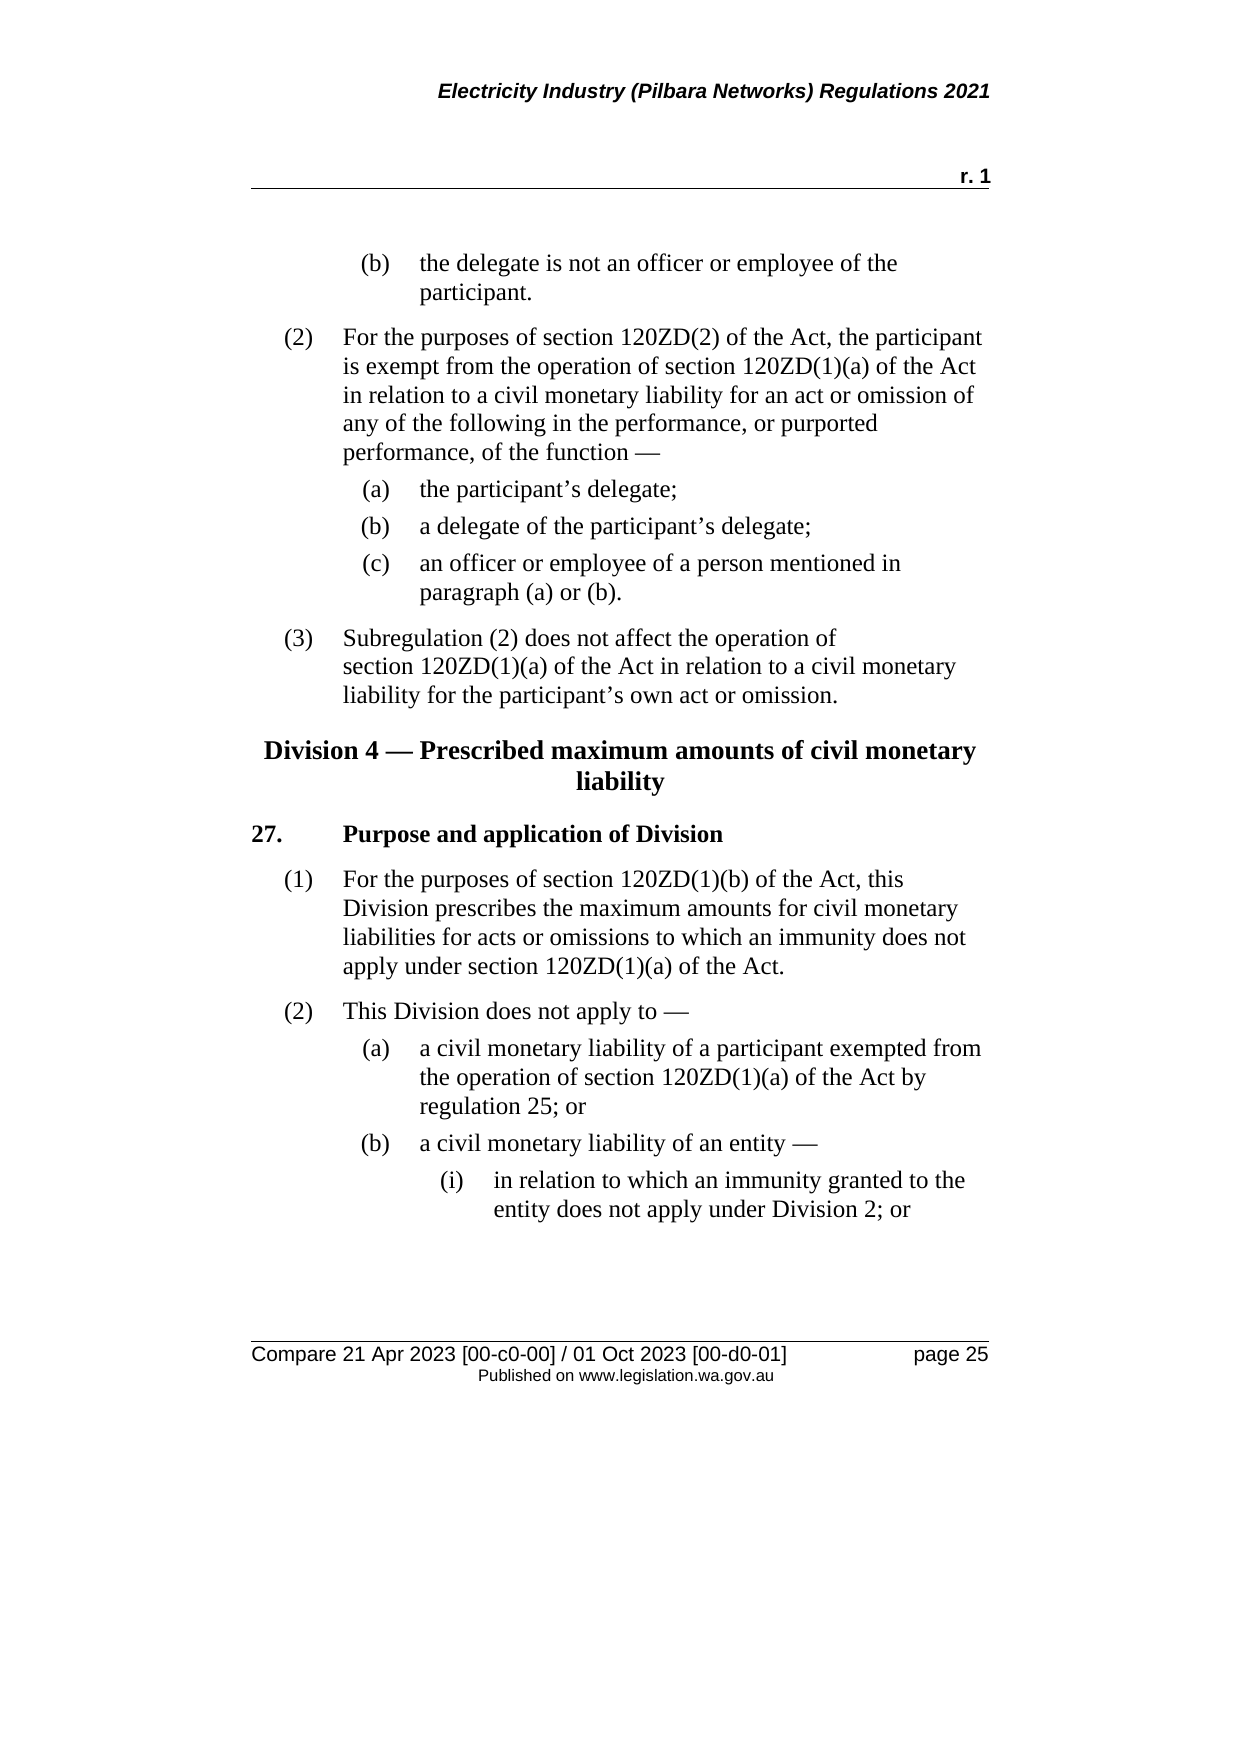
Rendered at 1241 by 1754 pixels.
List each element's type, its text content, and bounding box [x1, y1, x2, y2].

subtitle Division 4 — Prescribed maximum amounts of civil monetary liability [251, 734, 989, 796]
text (c) an officer or employee of a person mentioned in paragraph (a) or (b). [251, 548, 989, 606]
subtitle 27. Purpose and application of Division [251, 819, 989, 848]
text (2) This Division does not apply to — [251, 996, 989, 1025]
text (3) Subregulation (2) does not affect the operation of section 120ZD(1)(a) of the Act in relation to a civil monetary liability for the participant’s own act or omission. [251, 623, 989, 709]
text (b) a civil monetary liability of an entity — [251, 1128, 989, 1157]
text (i) in relation to which an immunity granted to the entity does not apply under Division 2; or [251, 1165, 989, 1222]
text (b) the delegate is not an officer or employee of the participant. [251, 248, 989, 306]
text (2) For the purposes of section 120ZD(2) of the Act, the participant is exempt from the operation of section 120ZD(1)(a) of the Act in relation to a civil monetary liability for an act or omission of any of the following in the performance, or purported performance, of the function — [251, 322, 989, 466]
text (a) the participant’s delegate; [251, 474, 989, 503]
text (a) a civil monetary liability of a participant exempted from the operation of section 120ZD(1)(a) of the Act by regulation 25; or [251, 1033, 989, 1119]
text (1) For the purposes of section 120ZD(1)(b) of the Act, this Division prescribes the maximum amounts for civil monetary liabilities for acts or omissions to which an immunity does not apply under section 120ZD(1)(a) of the Act. [251, 864, 989, 979]
text (b) a delegate of the participant’s delegate; [251, 511, 989, 540]
